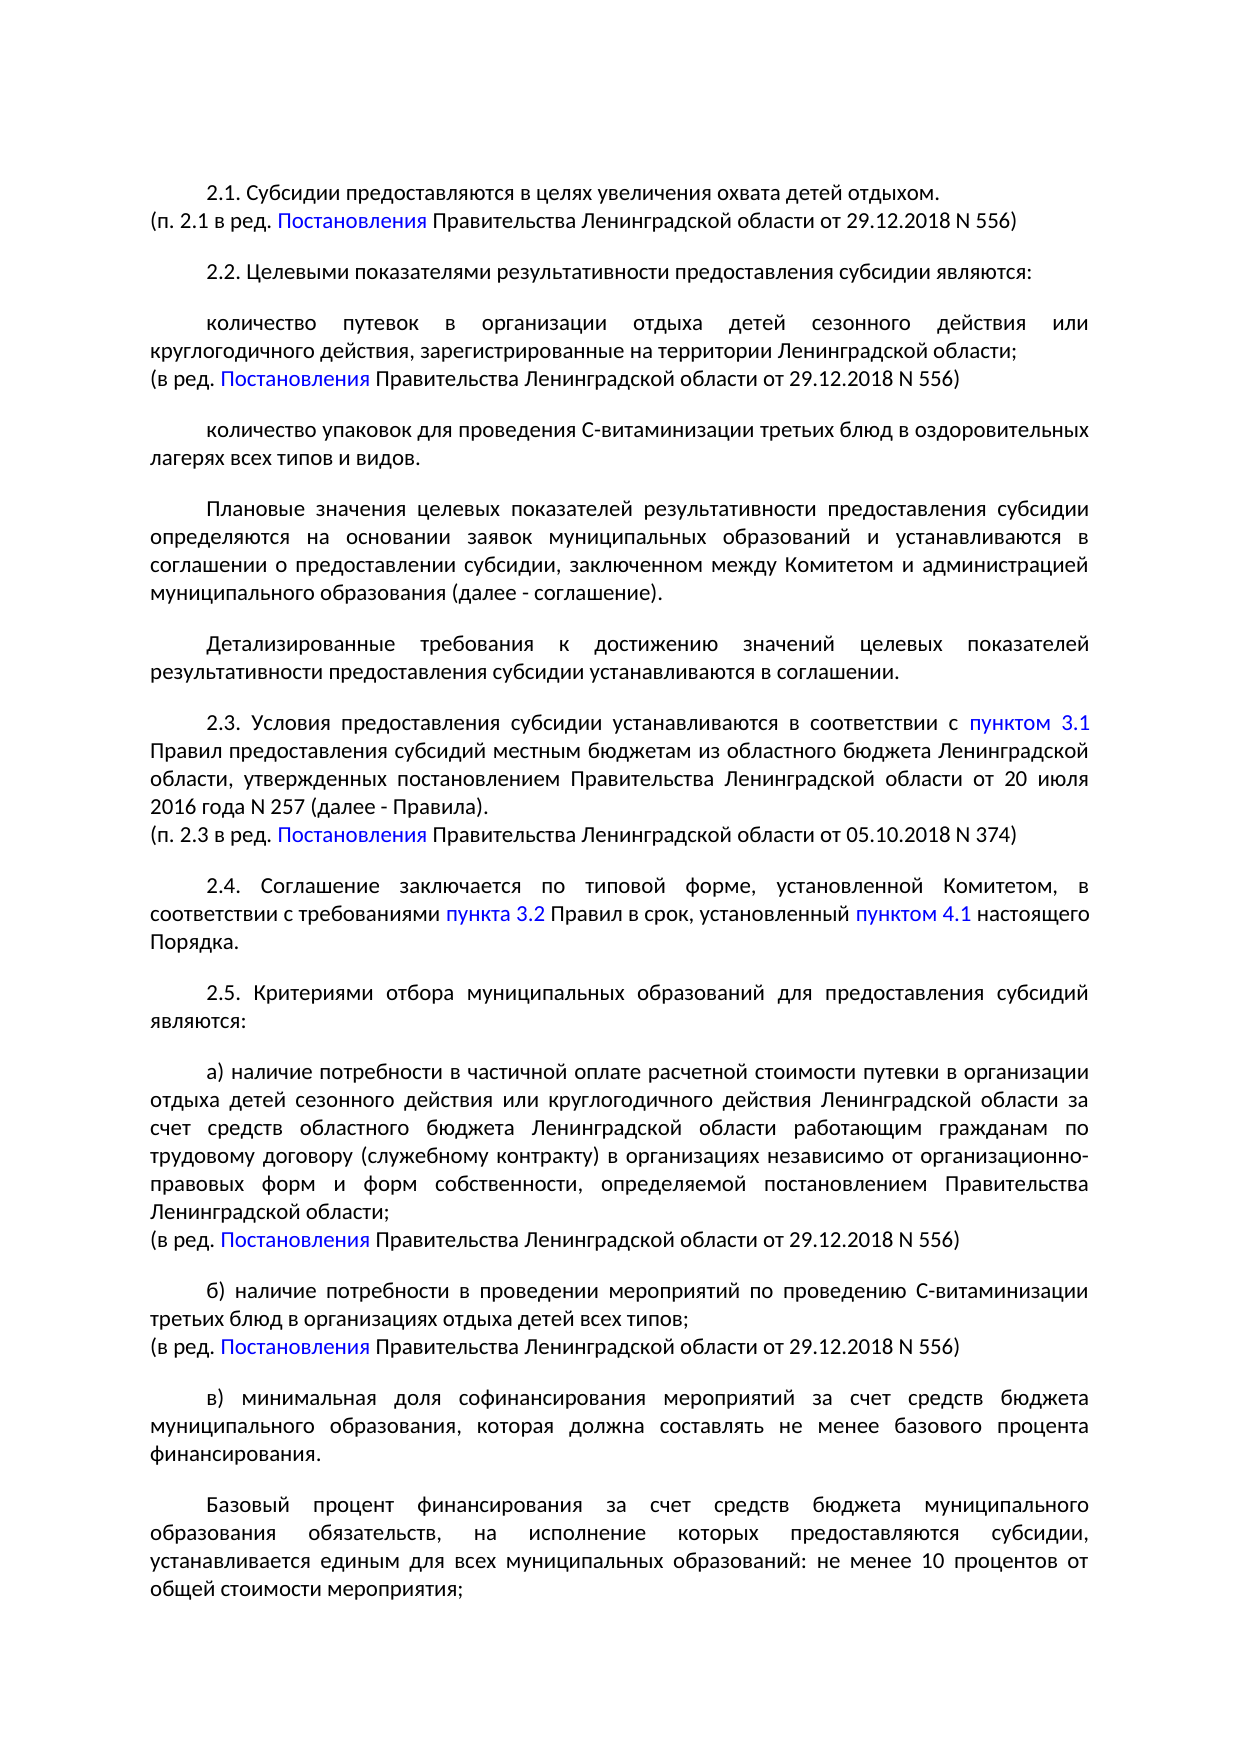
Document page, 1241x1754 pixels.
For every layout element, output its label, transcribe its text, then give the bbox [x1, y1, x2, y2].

text 2.2. Целевыми показателями результативности предоставления субсидии являются: [150, 257, 1090, 285]
text 2.3. Условия предоставления субсидии устанавливаются в соответствии с пунктом 3.1 Правил предоставления субсидий местным бюджетам из областного бюджета Ленинградской области, утвержденных постановлением Правительства Ленинградской области от 20 июля 2016 года N 257 (далее - Правила). [150, 708, 1090, 820]
text (п. 2.3 в ред. Постановления Правительства Ленинградской области от 05.10.2018 N 374) [150, 820, 1090, 848]
text а) наличие потребности в частичной оплате расчетной стоимости путевки в организации отдыха детей сезонного действия или круглогодичного действия Ленинградской области за счет средств областного бюджета Ленинградской области работающим гражданам по трудовому договору (служебному контракту) в организациях независимо от организационно-правовых форм и форм собственности, определяемой постановлением Правительства Ленинградской области; [150, 1057, 1090, 1225]
text (в ред. Постановления Правительства Ленинградской области от 29.12.2018 N 556) [150, 1332, 1090, 1360]
text Детализированные требования к достижению значений целевых показателей результативности предоставления субсидии устанавливаются в соглашении. [150, 629, 1090, 685]
text Плановые значения целевых показателей результативности предоставления субсидии определяются на основании заявок муниципальных образований и устанавливаются в соглашении о предоставлении субсидии, заключенном между Комитетом и администрацией муниципального образования (далее - соглашение). [150, 494, 1090, 606]
text 2.4. Соглашение заключается по типовой форме, установленной Комитетом, в соответствии с требованиями пункта 3.2 Правил в срок, установленный пунктом 4.1 настоящего Порядка. [150, 871, 1090, 955]
text 2.1. Субсидии предоставляются в целях увеличения охвата детей отдыхом. [150, 178, 1090, 206]
text (в ред. Постановления Правительства Ленинградской области от 29.12.2018 N 556) [150, 1225, 1090, 1253]
text в) минимальная доля софинансирования мероприятий за счет средств бюджета муниципального образования, которая должна составлять не менее базового процента финансирования. [150, 1383, 1090, 1467]
text 2.5. Критериями отбора муниципальных образований для предоставления субсидий являются: [150, 978, 1090, 1034]
text количество путевок в организации отдыха детей сезонного действия или круглогодичного действия, зарегистрированные на территории Ленинградской области; [150, 308, 1090, 364]
text (в ред. Постановления Правительства Ленинградской области от 29.12.2018 N 556) [150, 364, 1090, 392]
text б) наличие потребности в проведении мероприятий по проведению C-витаминизации третьих блюд в организациях отдыха детей всех типов; [150, 1276, 1090, 1332]
text Базовый процент финансирования за счет средств бюджета муниципального образования обязательств, на исполнение которых предоставляются субсидии, устанавливается единым для всех муниципальных образований: не менее 10 процентов от общей стоимости мероприятия; [150, 1490, 1090, 1602]
text количество упаковок для проведения C-витаминизации третьих блюд в оздоровительных лагерях всех типов и видов. [150, 415, 1090, 471]
text (п. 2.1 в ред. Постановления Правительства Ленинградской области от 29.12.2018 N 556) [150, 206, 1090, 234]
